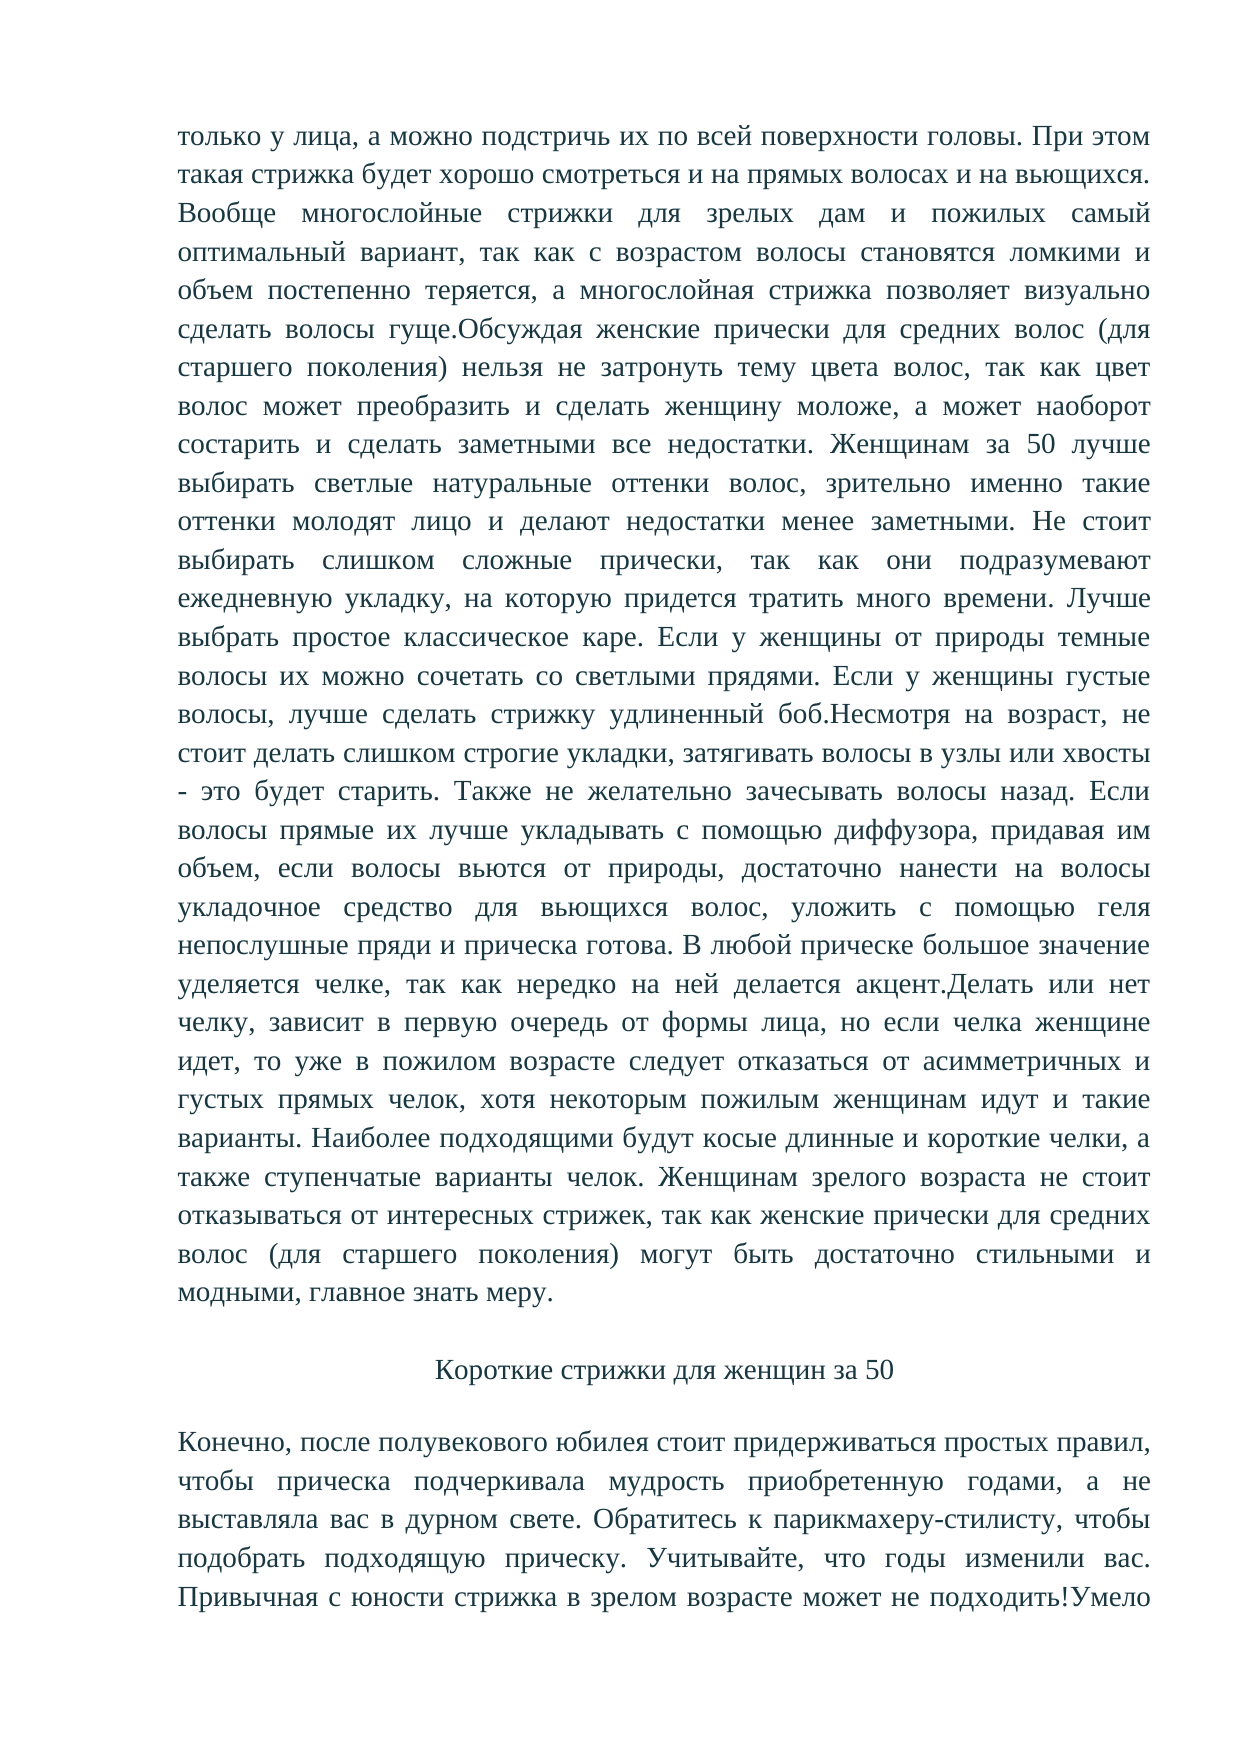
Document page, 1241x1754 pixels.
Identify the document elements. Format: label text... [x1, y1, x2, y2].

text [177, 1424, 1152, 1612]
text Короткие стрижки для женщин за 50 [177, 1352, 1152, 1386]
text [177, 118, 1152, 1308]
